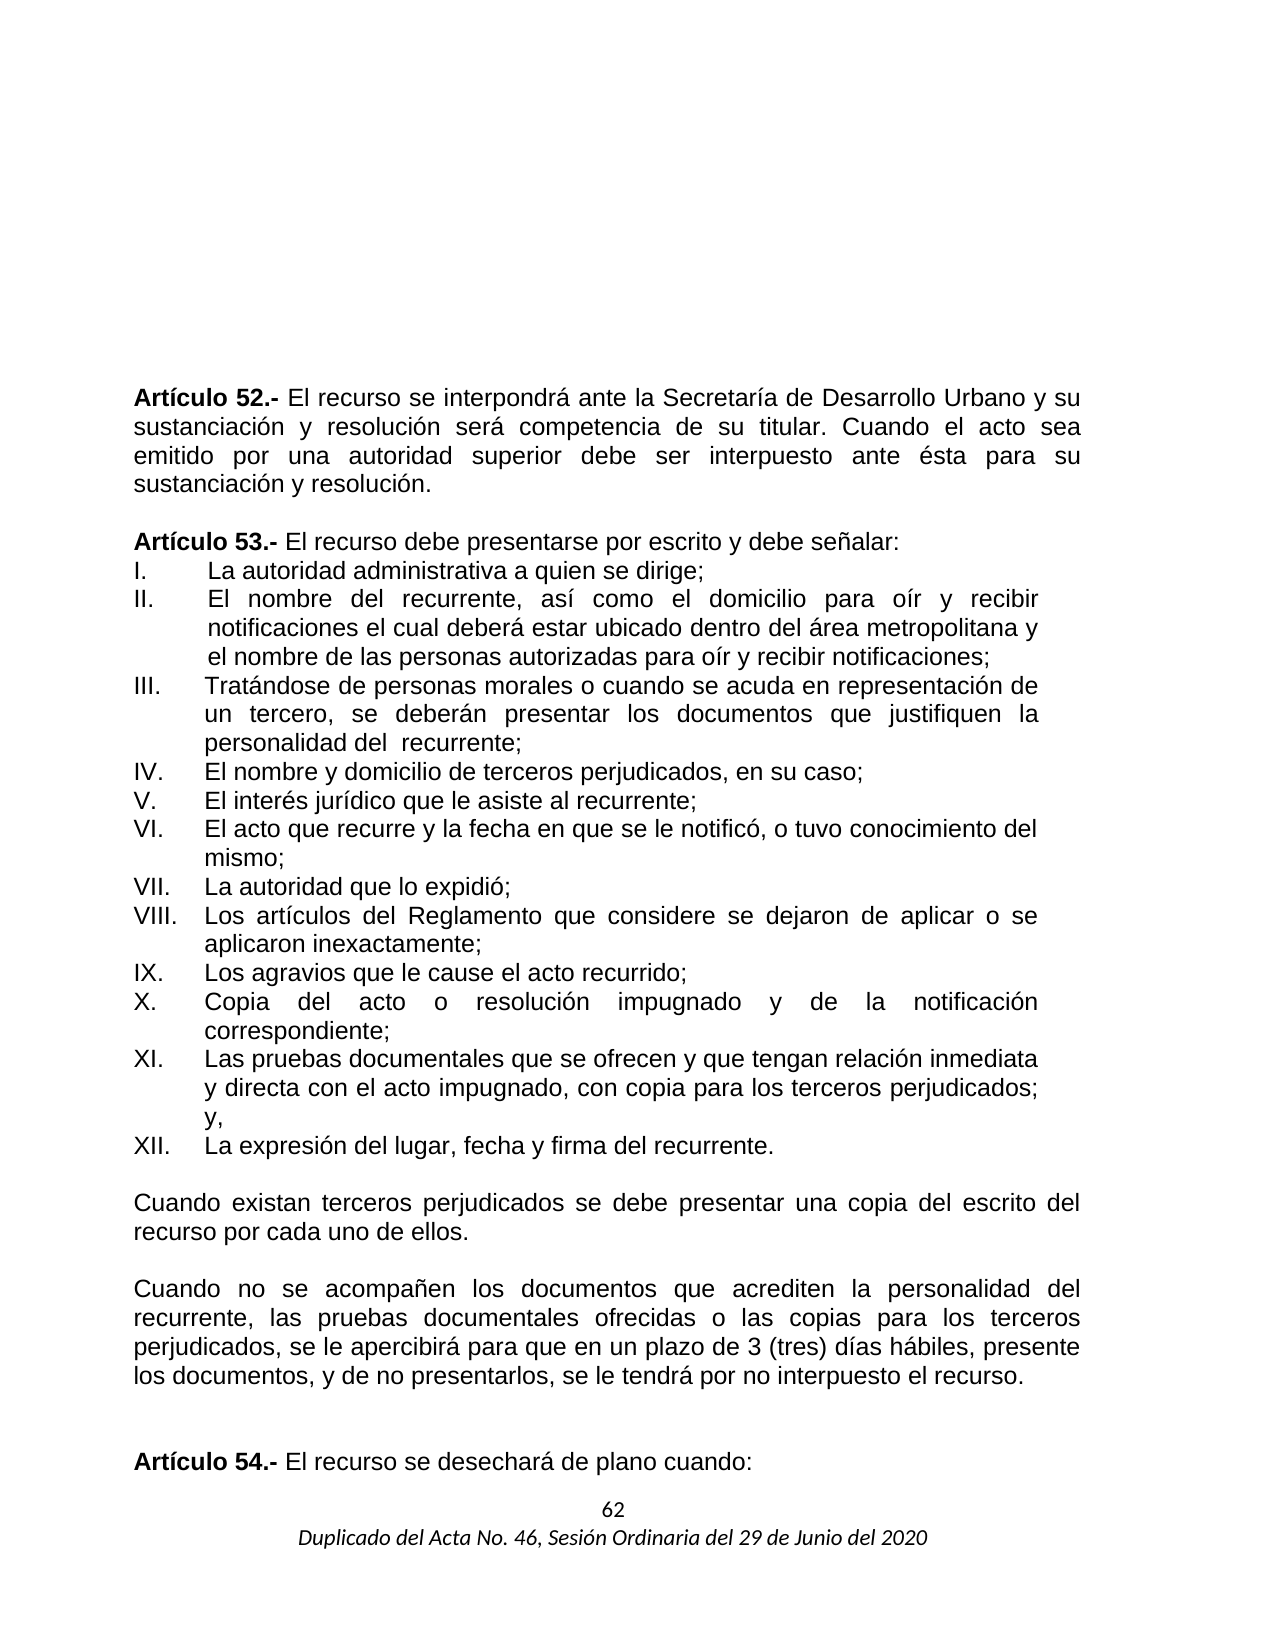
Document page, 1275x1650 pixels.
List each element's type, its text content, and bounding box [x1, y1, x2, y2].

text Cuando existan terceros perjudicados se debe presentar una copia del escrito del recurso por cada uno de ellos. [133, 1188, 1082, 1246]
text Artículo 52.- El recurso se interpondrá ante la Secretaría de Desarrollo Urbano y su sustanciación y resolución será competencia de su titular. Cuando el acto sea emitido por una autoridad superior debe ser interpuesto ante ésta para su sustanciación y resolución. [133, 383, 1082, 498]
list La autoridad administrativa a quien se dirige; [133, 556, 1039, 584]
text Cuando no se acompañen los documentos que acrediten la personalidad del recurrente, las pruebas documentales ofrecidas o las copias para los terceros perjudicados, se le apercibirá para que en un plazo de 3 (tres) días hábiles, presente los documentos, y de no presentarlos, se le tendrá por no interpuesto el recurso. [133, 1274, 1082, 1389]
text Artículo 53.- El recurso debe presentarse por escrito y debe señalar: [133, 527, 1082, 556]
list Tratándose de personas morales o cuando se acuda en representación de un tercero, se deberán presentar los documentos que justifiquen la personalidad del recurrente; [133, 671, 1039, 757]
list El nombre del recurrente, así como el domicilio para oír y recibir notificaciones el cual deberá estar ubicado dentro del área metropolitana y el nombre de las personas autorizadas para oír y recibir notificaciones; [133, 584, 1039, 671]
list El interés jurídico que le asiste al recurrente; [133, 786, 1039, 814]
list El nombre y domicilio de terceros perjudicados, en su caso; [133, 757, 1039, 786]
text Artículo 54.- El recurso se desechará de plano cuando: [133, 1447, 1018, 1476]
list Copia del acto o resolución impugnado y de la notificación correspondiente; [133, 987, 1039, 1044]
list Las pruebas documentales que se ofrecen y que tengan relación inmediata y directa con el acto impugnado, con copia para los terceros perjudicados; y, [133, 1044, 1039, 1131]
list Los agravios que le cause el acto recurrido; [133, 958, 1039, 987]
list La autoridad que lo expidió; [133, 872, 1039, 901]
list Los artículos del Reglamento que considere se dejaron de aplicar o se aplicaron inexactamente; [133, 901, 1039, 958]
list La expresión del lugar, fecha y firma del recurrente. [133, 1131, 1039, 1159]
list El acto que recurre y la fecha en que se le notificó, o tuvo conocimiento del mismo; [133, 814, 1039, 872]
